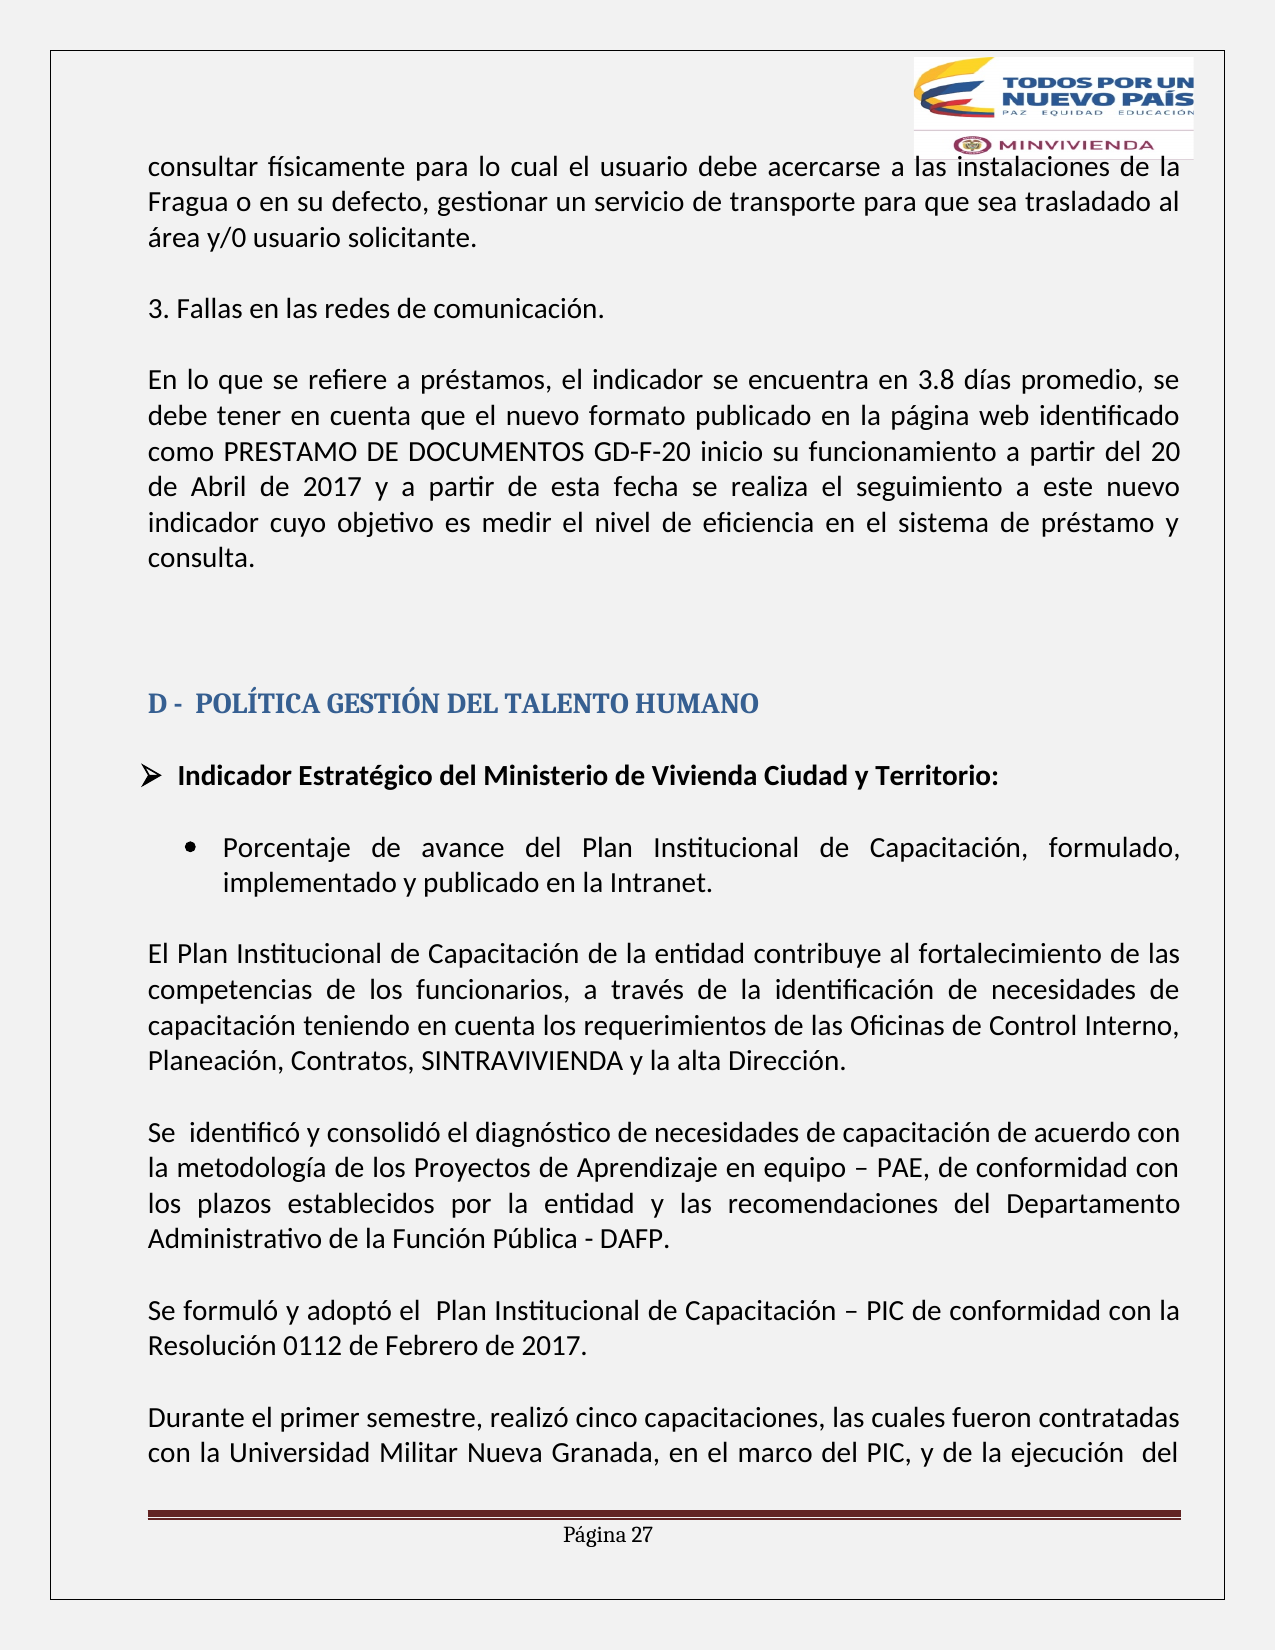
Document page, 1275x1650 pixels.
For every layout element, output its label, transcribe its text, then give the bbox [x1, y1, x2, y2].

text 3. Fallas en las redes de comunicación. [148, 290, 1181, 326]
picture [913, 57, 1194, 160]
subtitle D - POLÍTICA GESTIÓN DEL TALENTO HUMANO [148, 688, 1181, 721]
list Porcentaje de avance del Plan Institucional de Capacitación, formulado, implementado y publicado en la Intranet. [185, 829, 1181, 900]
text Se formuló y adoptó el Plan Institucional de Capacitación – PIC de conformidad con la Resolución 0112 de Febrero de 2017. [148, 1292, 1181, 1363]
list Indicador Estratégico del Ministerio de Vivienda Ciudad y Territorio: [140, 757, 1181, 793]
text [148, 1399, 1181, 1470]
text El Plan Institucional de Capacitación de la entidad contribuye al fortalecimiento de las competencias de los funcionarios, a través de la identificación de necesidades de capacitación teniendo en cuenta los requerimientos de las Oficinas de Control Interno, Planeación, Contratos, SINTRAVIVIENDA y la alta Dirección. [148, 936, 1181, 1078]
text Se identificó y consolidó el diagnóstico de necesidades de capacitación de acuerdo con la metodología de los Proyectos de Aprendizaje en equipo – PAE, de conformidad con los plazos establecidos por la entidad y las recomendaciones del Departamento Administrativo de la Función Pública - DAFP. [148, 1114, 1181, 1256]
text En lo que se refiere a préstamos, el indicador se encuentra en 3.8 días promedio, se debe tener en cuenta que el nuevo formato publicado en la página web identificado como PRESTAMO DE DOCUMENTOS GD-F-20 inicio su funcionamiento a partir del 20 de Abril de 2017 y a partir de esta fecha se realiza el seguimiento a este nuevo indicador cuyo objetivo es medir el nivel de eficiencia en el sistema de préstamo y consulta. [148, 361, 1181, 575]
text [148, 148, 1181, 254]
